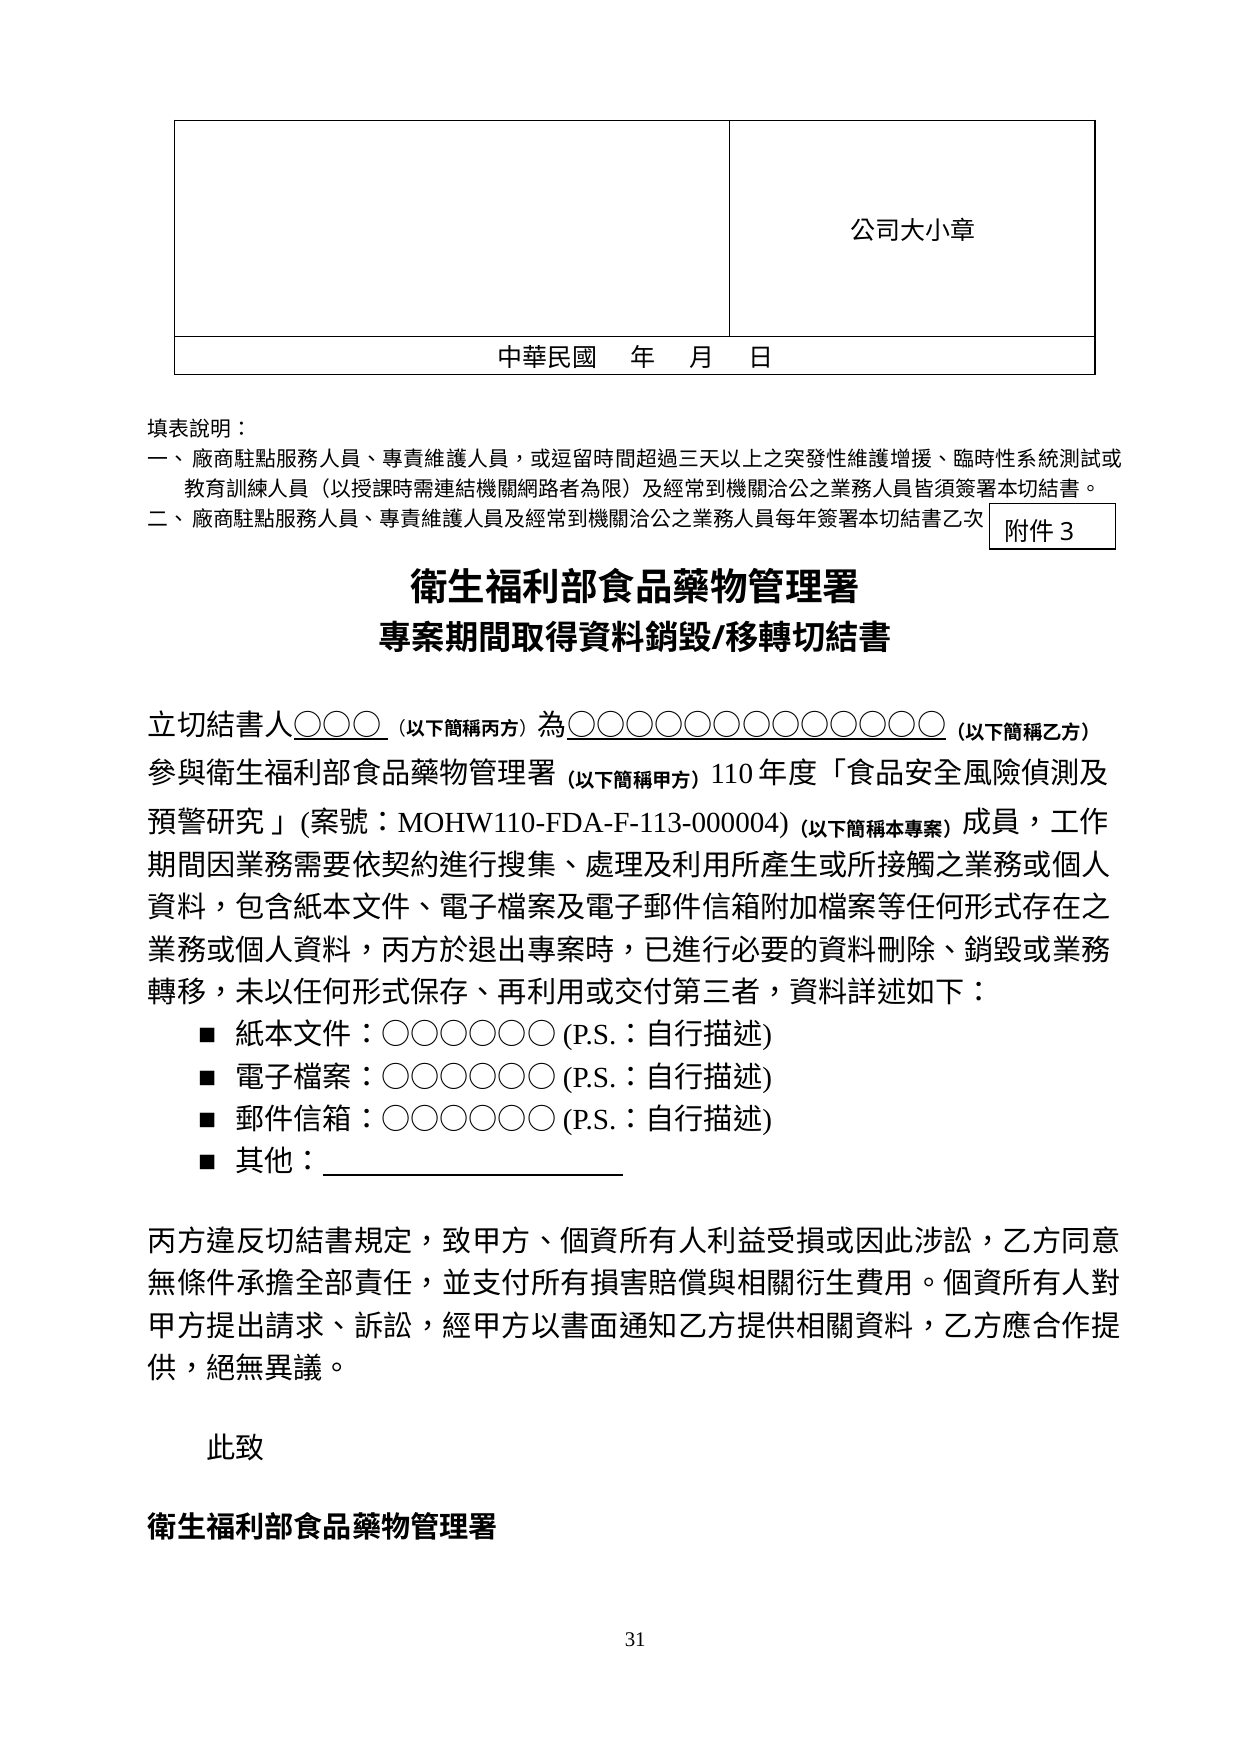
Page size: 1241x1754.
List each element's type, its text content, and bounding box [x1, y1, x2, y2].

text 衛生福利部食品藥物管理署 [148, 1504, 1122, 1546]
table_cell 公司大小章 [730, 121, 1094, 336]
list 郵件信箱：○○○○○○ (P.S.：自行描述) [198, 1096, 1122, 1138]
list 紙本文件：○○○○○○ (P.S.：自行描述) [198, 1011, 1122, 1053]
text 專案期間取得資料銷毀/移轉切結書 [148, 611, 1122, 659]
table_cell [175, 121, 729, 336]
table_cell 中華民國 年 月 日 [175, 337, 1094, 373]
list 廠商駐點服務人員、專責維護人員，或逗留時間超過三天以上之突發性維護增援、臨時性系統測試或教育訓練人員（以授課時需連結機關網路者為限）及經常到機關洽公之業務人員皆須簽署本切結書。 [147, 442, 1122, 503]
list 電子檔案：○○○○○○ (P.S.：自行描述) [198, 1053, 1122, 1096]
text 填表說明： [148, 412, 1122, 442]
text 立切結書人○○○ （以下簡稱丙方）為○○○○○○○○○○○○○（以下簡稱乙方）參與衛生福利部食品藥物管理署（以下簡稱甲方）110年度「食品安全風險偵測及預警研究 」(案號：MOHW110-FDA-F-113-000004)（以下簡稱本專案）成員，工作期間因業務需要依契約進行搜集、處理及利用所產生或所接觸之業務或個人資料，包含紙本文件、電子檔案及電子郵件信箱附加檔案等任何形式存在之業務或個人資料，丙方於退出專案時，已進行必要的資料刪除、銷毀或業務轉移，未以任何形式保存、再利用或交付第三者，資料詳述如下： [148, 697, 1122, 1011]
list 廠商駐點服務人員、專責維護人員及經常到機關洽公之業務人員每年簽署本切結書乙次。 [147, 503, 989, 533]
text 衛生福利部食品藥物管理署 [148, 557, 1122, 611]
list 其他： [198, 1138, 1122, 1180]
text 丙方違反切結書規定，致甲方、個資所有人利益受損或因此涉訟，乙方同意無條件承擔全部責任，並支付所有損害賠償與相關衍生費用。個資所有人對甲方提出請求、訴訟，經甲方以書面通知乙方提供相關資料，乙方應合作提供，絕無異議。 [148, 1218, 1122, 1387]
text 此致 [148, 1424, 1122, 1467]
